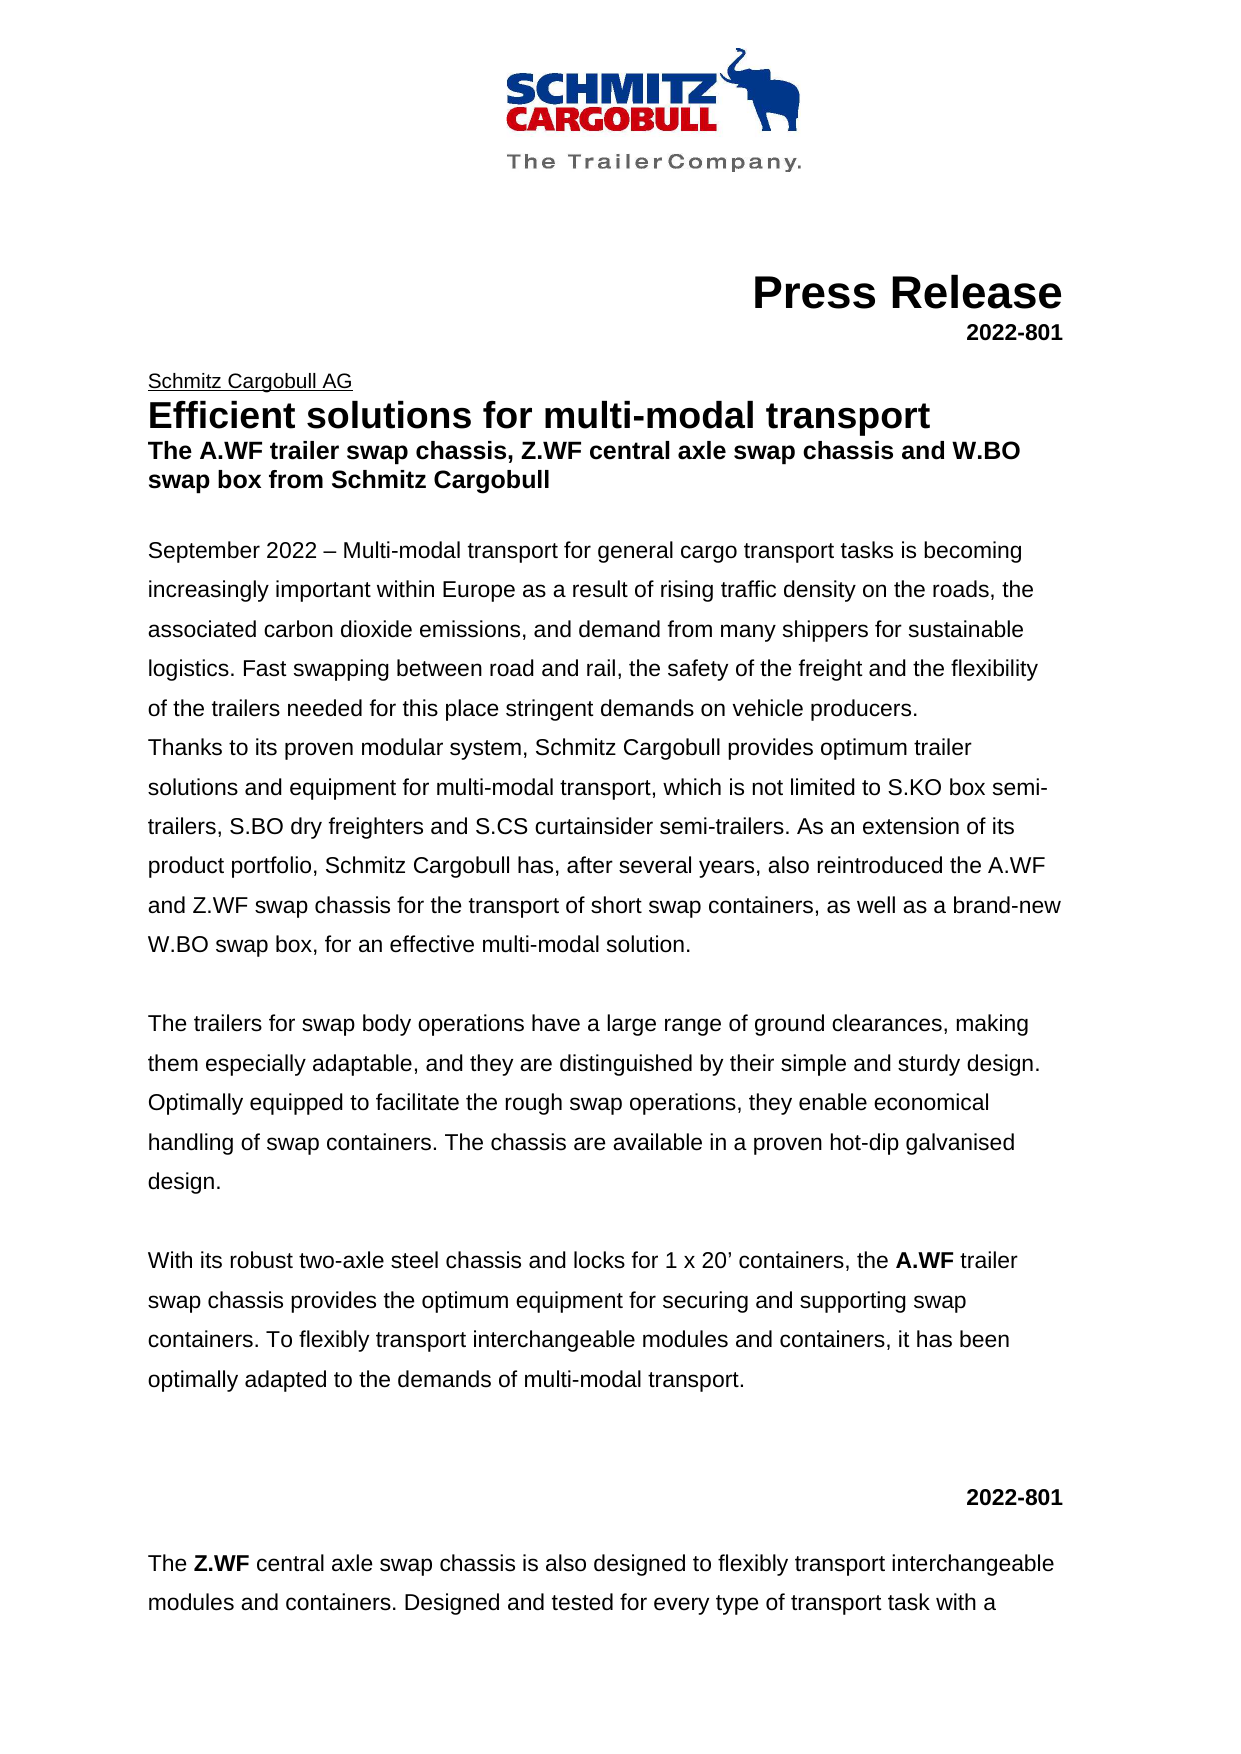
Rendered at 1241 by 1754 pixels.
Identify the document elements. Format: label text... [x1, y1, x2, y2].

text 2022-801 [148, 318, 1063, 345]
text The trailers for swap body operations have a large range of ground clearances, making them especially adaptable, and they are distinguished by their simple and sturdy design. Optimally equipped to facilitate the rough swap operations, they enable economical handling of swap containers. The chassis are available in a proven hot-dip galvanised design. [148, 1010, 1063, 1194]
text With its robust two-axle steel chassis and locks for 1 x 20’ containers, the A.WF trailer swap chassis provides the optimum equipment for securing and supporting swap containers. To flexibly transport interchangeable modules and containers, it has been optimally adapted to the demands of multi-modal transport. [148, 1247, 1063, 1392]
text 2022-801 [148, 1484, 1063, 1510]
text Efficient solutions for multi-modal transport [148, 393, 1063, 436]
text Press Release [443, 266, 1063, 318]
text Schmitz Cargobull AG [148, 369, 1107, 393]
text September 2022 – Multi-modal transport for general cargo transport tasks is becoming increasingly important within Europe as a result of rising traffic density on the roads, the associated carbon dioxide emissions, and demand from many shippers for sustainable logistics. Fast swapping between road and rail, the safety of the freight and the flexibility of the trailers needed for this place stringent demands on vehicle producers. [148, 537, 1063, 721]
text The A.WF trailer swap chassis, Z.WF central axle swap chassis and W.BO swap box from Schmitz Cargobull [148, 436, 1063, 493]
text Thanks to its proven modular system, Schmitz Cargobull provides optimum trailer solutions and equipment for multi-modal transport, which is not limited to S.KO box semi-trailers, S.BO dry freighters and S.CS curtainsider semi-trailers. As an extension of its product portfolio, Schmitz Cargobull has, after several years, also reintroduced the A.WF and Z.WF swap chassis for the transport of short swap containers, as well as a brand-new W.BO swap box, for an effective multi-modal solution. [148, 734, 1063, 958]
picture [506, 48, 801, 172]
